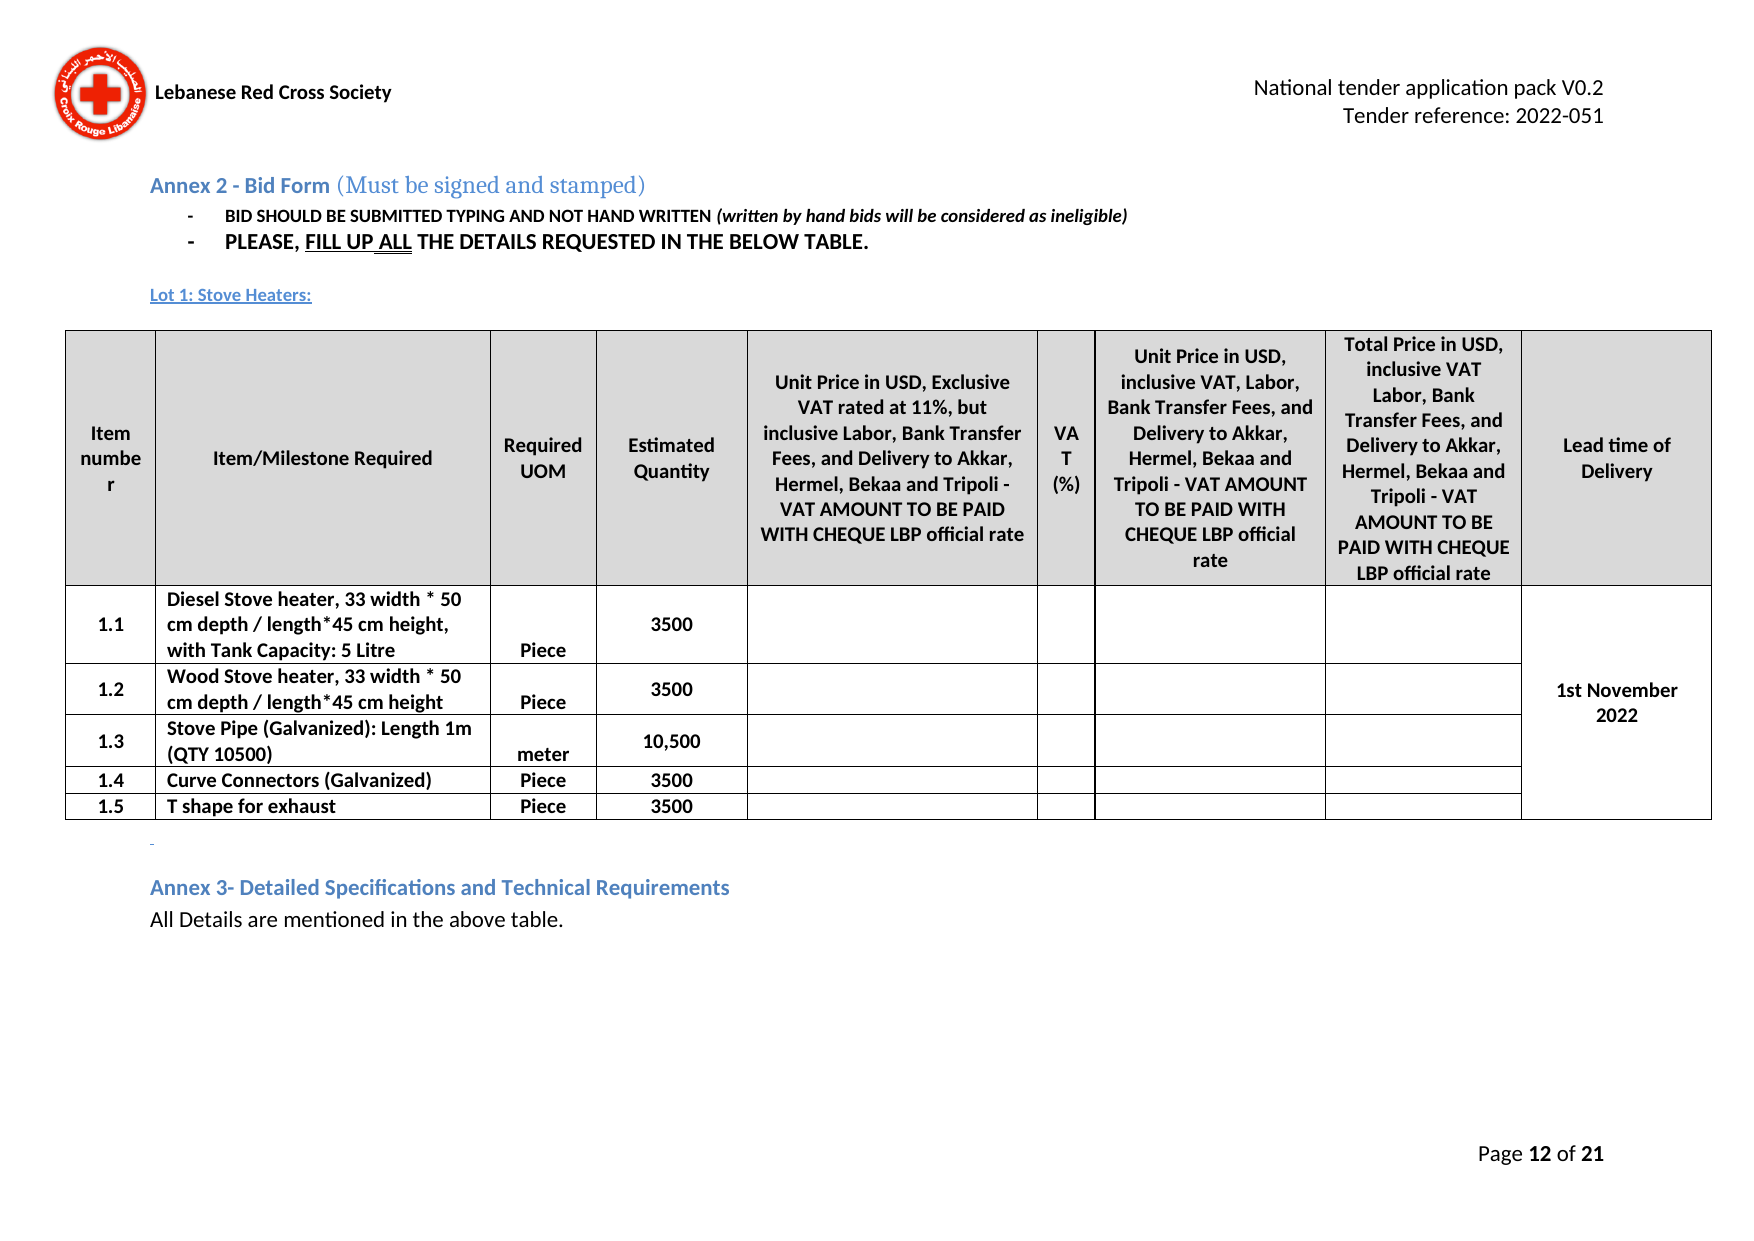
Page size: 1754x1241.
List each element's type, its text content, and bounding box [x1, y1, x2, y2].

table_cell [1038, 664, 1094, 714]
table_header Lead time of Delivery [1522, 331, 1711, 585]
table_cell [748, 715, 1037, 766]
table_header Unit Price in USD, inclusive VAT, Labor, Bank Transfer Fees, and Delivery to Akkar, Hermel, Bekaa and Tripoli - VAT AMOUNT TO BE PAID WITH CHEQUE LBP official rate [1096, 331, 1325, 585]
list BID SHOULD BE SUBMITTED TYPING AND NOT HAND WRITTEN (written by hand bids will be considered as ineligible) [187, 204, 1604, 227]
table_cell 3500 [597, 664, 747, 714]
table_cell Piece [491, 767, 596, 793]
table_cell [748, 586, 1037, 662]
table_cell [748, 794, 1037, 819]
table_cell 1.4 [66, 767, 155, 793]
table_cell [1038, 794, 1094, 819]
table_header Item number [66, 331, 155, 585]
table_cell Piece [491, 794, 596, 819]
table_header Required UOM [491, 331, 596, 585]
table_cell [748, 664, 1037, 714]
table_cell [748, 767, 1037, 793]
table_header Estimated Quantity [597, 331, 747, 585]
table_cell T shape for exhaust [156, 794, 490, 819]
table_cell 1st November 2022 [1522, 586, 1711, 819]
table_cell [1038, 767, 1094, 793]
table_cell 1.2 [66, 664, 155, 714]
table_header Unit Price in USD, Exclusive VAT rated at 11%, but inclusive Labor, Bank Transfer Fees, and Delivery to Akkar, Hermel, Bekaa and Tripoli - VAT AMOUNT TO BE PAID WITH CHEQUE LBP official rate [748, 331, 1037, 585]
table_cell [1326, 586, 1521, 662]
table_cell 1.3 [66, 715, 155, 766]
table_cell Curve Connectors (Galvanized) [156, 767, 490, 793]
text All Details are mentioned in the above table. [150, 905, 1604, 933]
table_cell Piece [491, 664, 596, 714]
table_cell [1096, 715, 1325, 766]
table_cell Wood Stove heater, 33 width * 50 cm depth / length*45 cm height [156, 664, 490, 714]
table_cell [1038, 586, 1094, 662]
table_cell [1096, 664, 1325, 714]
table_cell [1326, 664, 1521, 714]
table_cell 1.5 [66, 794, 155, 819]
table_cell 3500 [597, 767, 747, 793]
table_header VAT (%) [1038, 331, 1094, 585]
table_cell [1326, 794, 1521, 819]
table_cell [1326, 767, 1521, 793]
table_cell 10,500 [597, 715, 747, 766]
table_cell 3500 [597, 794, 747, 819]
table_cell [1096, 794, 1325, 819]
table_cell Stove Pipe (Galvanized): Length 1m (QTY 10500) [156, 715, 490, 766]
table_header Total Price in USD, inclusive VAT Labor, Bank Transfer Fees, and Delivery to Akkar, Hermel, Bekaa and Tripoli - VAT AMOUNT TO BE PAID WITH CHEQUE LBP official rate [1326, 331, 1521, 585]
subtitle Annex 2 - Bid Form (Must be signed and stamped) [150, 171, 1604, 199]
table_cell meter [491, 715, 596, 766]
table_header Item/Milestone Required [156, 331, 490, 585]
table_cell [1326, 715, 1521, 766]
text Lot 1: Stove Heaters: [150, 283, 1604, 306]
table_cell [1096, 767, 1325, 793]
list PLEASE, FILL UP ALL THE DETAILS REQUESTED IN THE BELOW TABLE. [187, 227, 1604, 255]
subtitle Annex 3- Detailed Specifications and Technical Requirements [150, 873, 1604, 901]
table_cell [1038, 715, 1094, 766]
table_cell 1.1 [66, 586, 155, 662]
picture [43, 39, 156, 148]
table_cell [1096, 586, 1325, 662]
table_cell Piece [491, 586, 596, 662]
table_cell Diesel Stove heater, 33 width * 50 cm depth / length*45 cm height, with Tank Capacity: 5 Litre [156, 586, 490, 662]
table_cell 3500 [597, 586, 747, 662]
